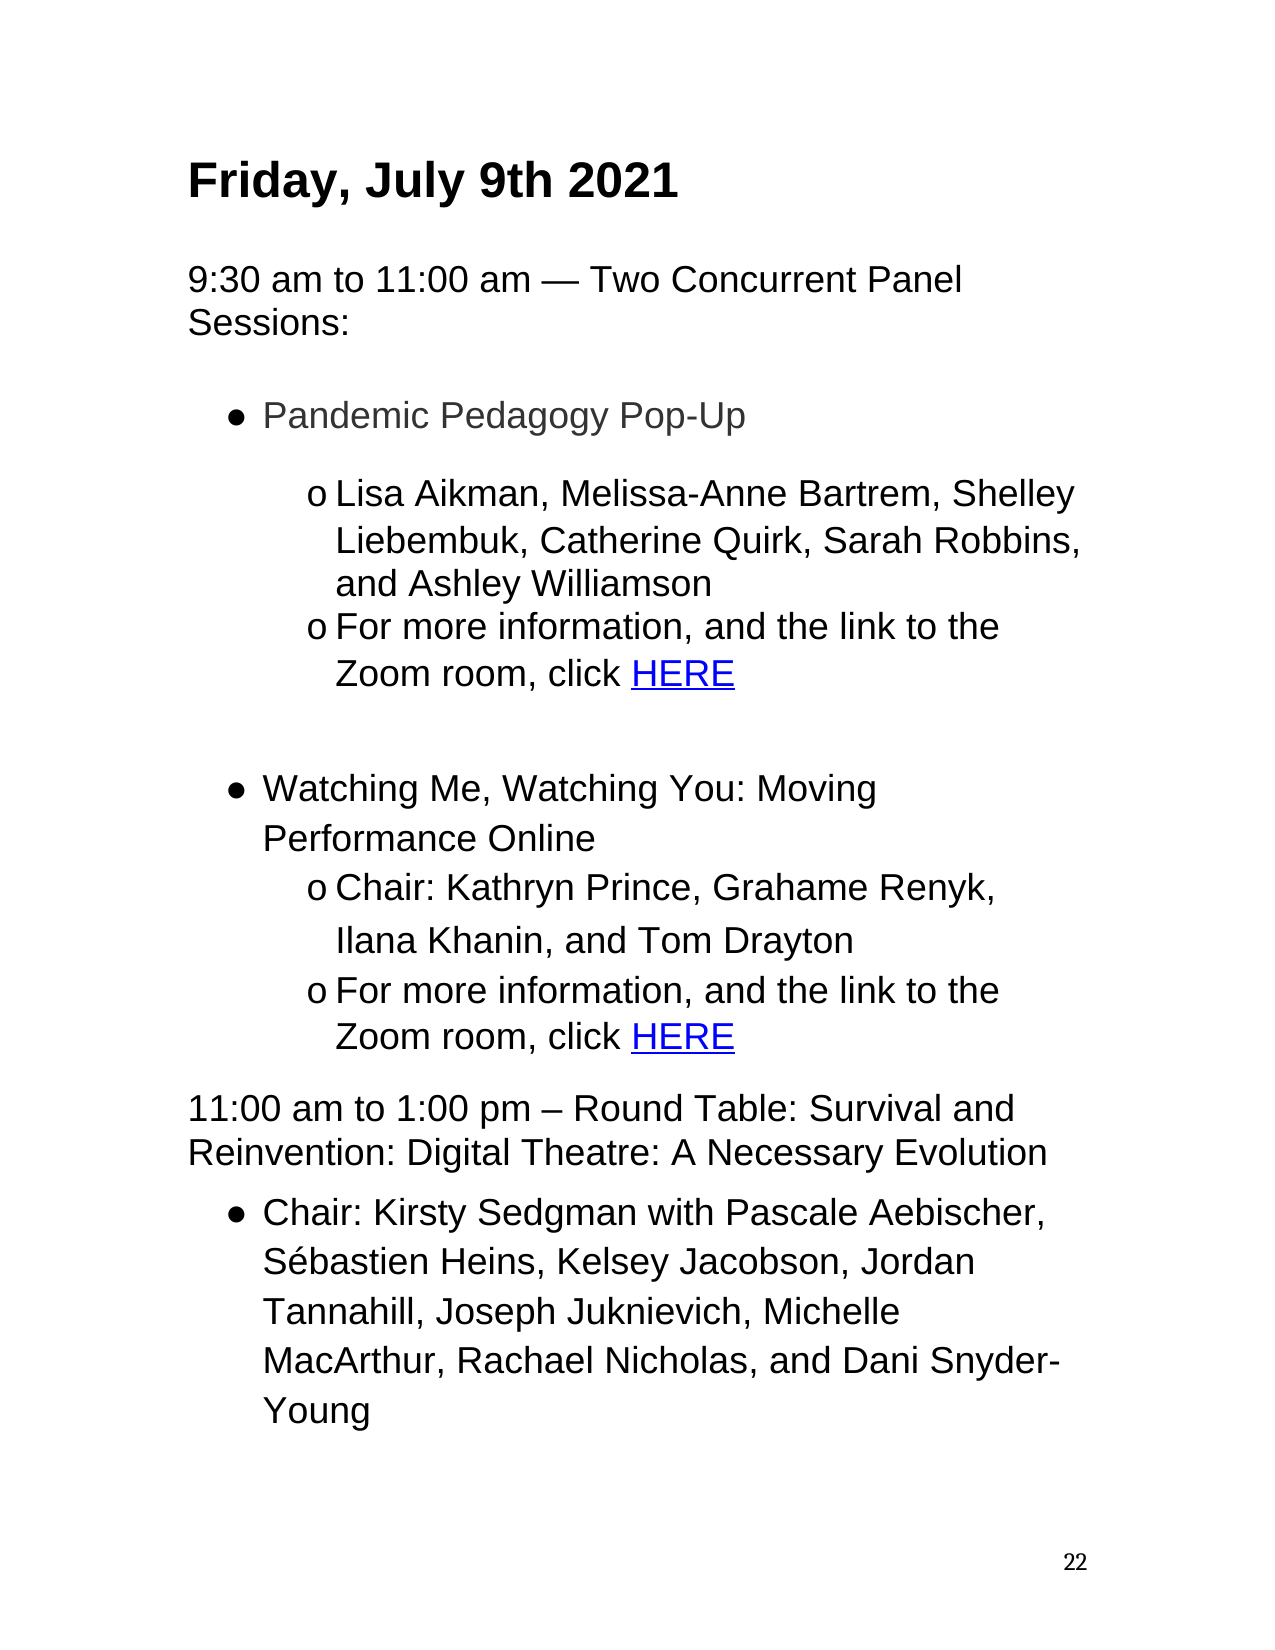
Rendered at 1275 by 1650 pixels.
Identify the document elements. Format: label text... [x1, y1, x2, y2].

list Watching Me, Watching You: Moving Performance Online [225, 766, 1087, 859]
list Chair: Kirsty Sedgman with Pascale Aebischer, Sébastien Heins, Kelsey Jacobson, Jordan Tannahill, Joseph Juknievich, Michelle MacArthur, Rachael Nicholas, and Dani Snyder-Young [225, 1190, 1087, 1431]
list For more information, and the link to the Zoom room, click HERE [306, 604, 1087, 694]
list Pandemic Pedagogy Pop-Up [225, 393, 1087, 436]
list Chair: Kathryn Prince, Grahame Renyk, Ilana Khanin, and Tom Drayton [306, 865, 1087, 961]
subtitle 11:00 am to 1:00 pm – Round Table: Survival and Reinvention: Digital Theatre: A Necessary Evolution [187, 1087, 1087, 1173]
list Lisa Aikman, Melissa-Anne Bartrem, Shelley Liebembuk, Catherine Quirk, Sarah Robbins, and Ashley Williamson [306, 472, 1087, 604]
text 9:30 am to 11:00 am — Two Concurrent Panel Sessions: [187, 257, 1087, 343]
list For more information, and the link to the Zoom room, click HERE [306, 968, 1087, 1057]
subtitle Friday, July 9th 2021 [187, 150, 1087, 207]
